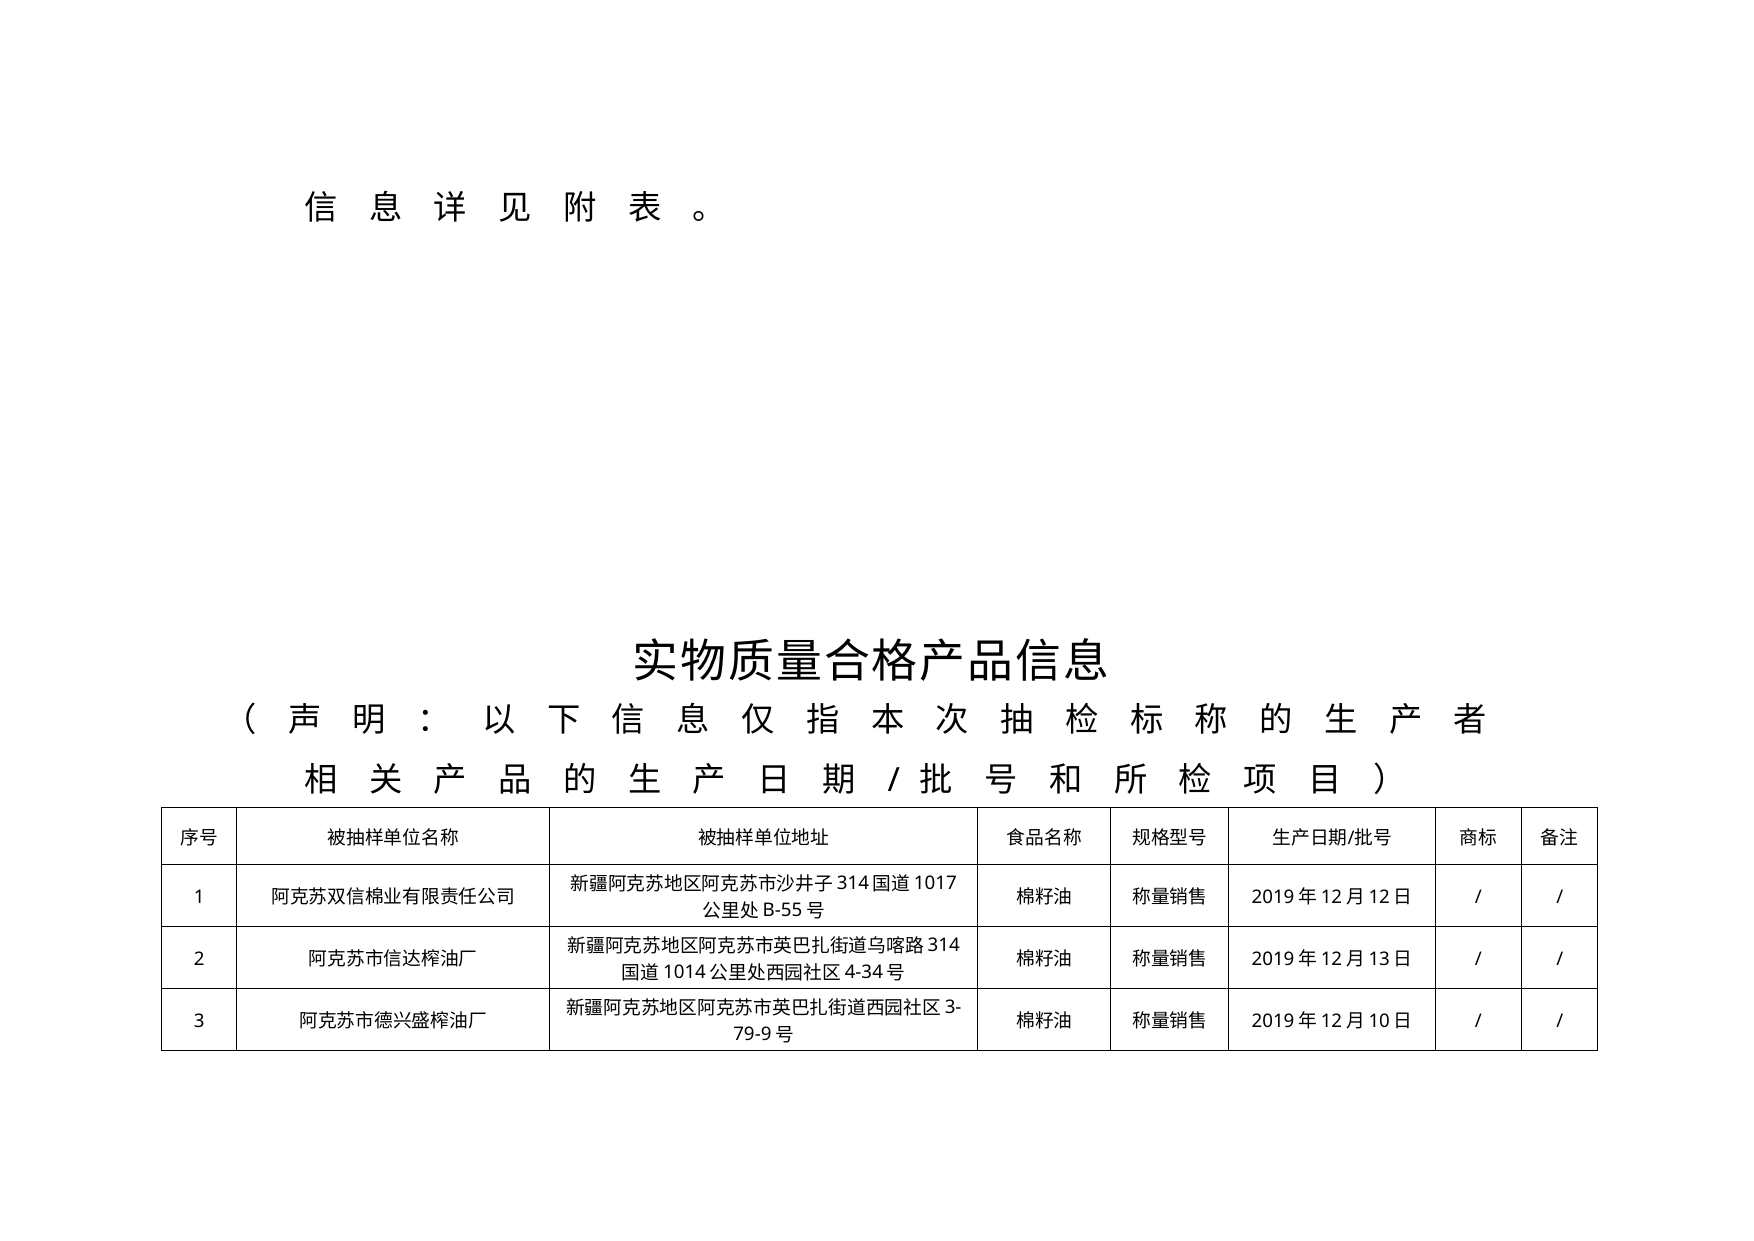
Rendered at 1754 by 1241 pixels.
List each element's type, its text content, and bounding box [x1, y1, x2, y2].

table_cell / [1436, 865, 1521, 926]
table_header 生产日期/批号 [1229, 808, 1435, 864]
table_header 序号 [162, 808, 236, 864]
table_header 被抽样单位地址 [550, 808, 977, 864]
table_cell / [1436, 927, 1521, 988]
table_cell 称量销售 [1111, 927, 1228, 988]
table_cell 阿克苏双信棉业有限责任公司 [237, 865, 549, 926]
table_cell 棉籽油 [978, 927, 1110, 988]
table_cell 3 [162, 989, 236, 1050]
table_cell 新疆阿克苏地区阿克苏市英巴扎街道乌喀路314国道1014公里处西园社区4-34号 [550, 927, 977, 988]
text （声明：以下信息仅指本次抽检标称的生产者相关产品的生产日期/批号和所检项目） [207, 687, 1535, 807]
table_cell 新疆阿克苏地区阿克苏市沙井子314国道1017公里处B-55号 [550, 865, 977, 926]
table_cell 2 [162, 927, 236, 988]
table_header 食品名称 [978, 808, 1110, 864]
table_cell 棉籽油 [978, 989, 1110, 1050]
table_cell 2019年12月13日 [1229, 927, 1435, 988]
table_cell 1 [162, 865, 236, 926]
table_cell / [1522, 927, 1597, 988]
table_cell 称量销售 [1111, 989, 1228, 1050]
table_header 商标 [1436, 808, 1521, 864]
table_cell 阿克苏市德兴盛榨油厂 [237, 989, 549, 1050]
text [272, 175, 1535, 235]
table_header 备注 [1522, 808, 1597, 864]
table_cell 棉籽油 [978, 865, 1110, 926]
table_cell 2019年12月12日 [1229, 865, 1435, 926]
table_cell / [1436, 989, 1521, 1050]
table_cell 称量销售 [1111, 865, 1228, 926]
table_cell / [1522, 865, 1597, 926]
table_cell / [1522, 989, 1597, 1050]
table_cell 阿克苏市信达榨油厂 [237, 927, 549, 988]
table_cell 2019年12月10日 [1229, 989, 1435, 1050]
table_header 被抽样单位名称 [237, 808, 549, 864]
text 实物质量合格产品信息 [207, 637, 1535, 687]
table_header 规格型号 [1111, 808, 1228, 864]
table_cell 新疆阿克苏地区阿克苏市英巴扎街道西园社区3-79-9号 [550, 989, 977, 1050]
